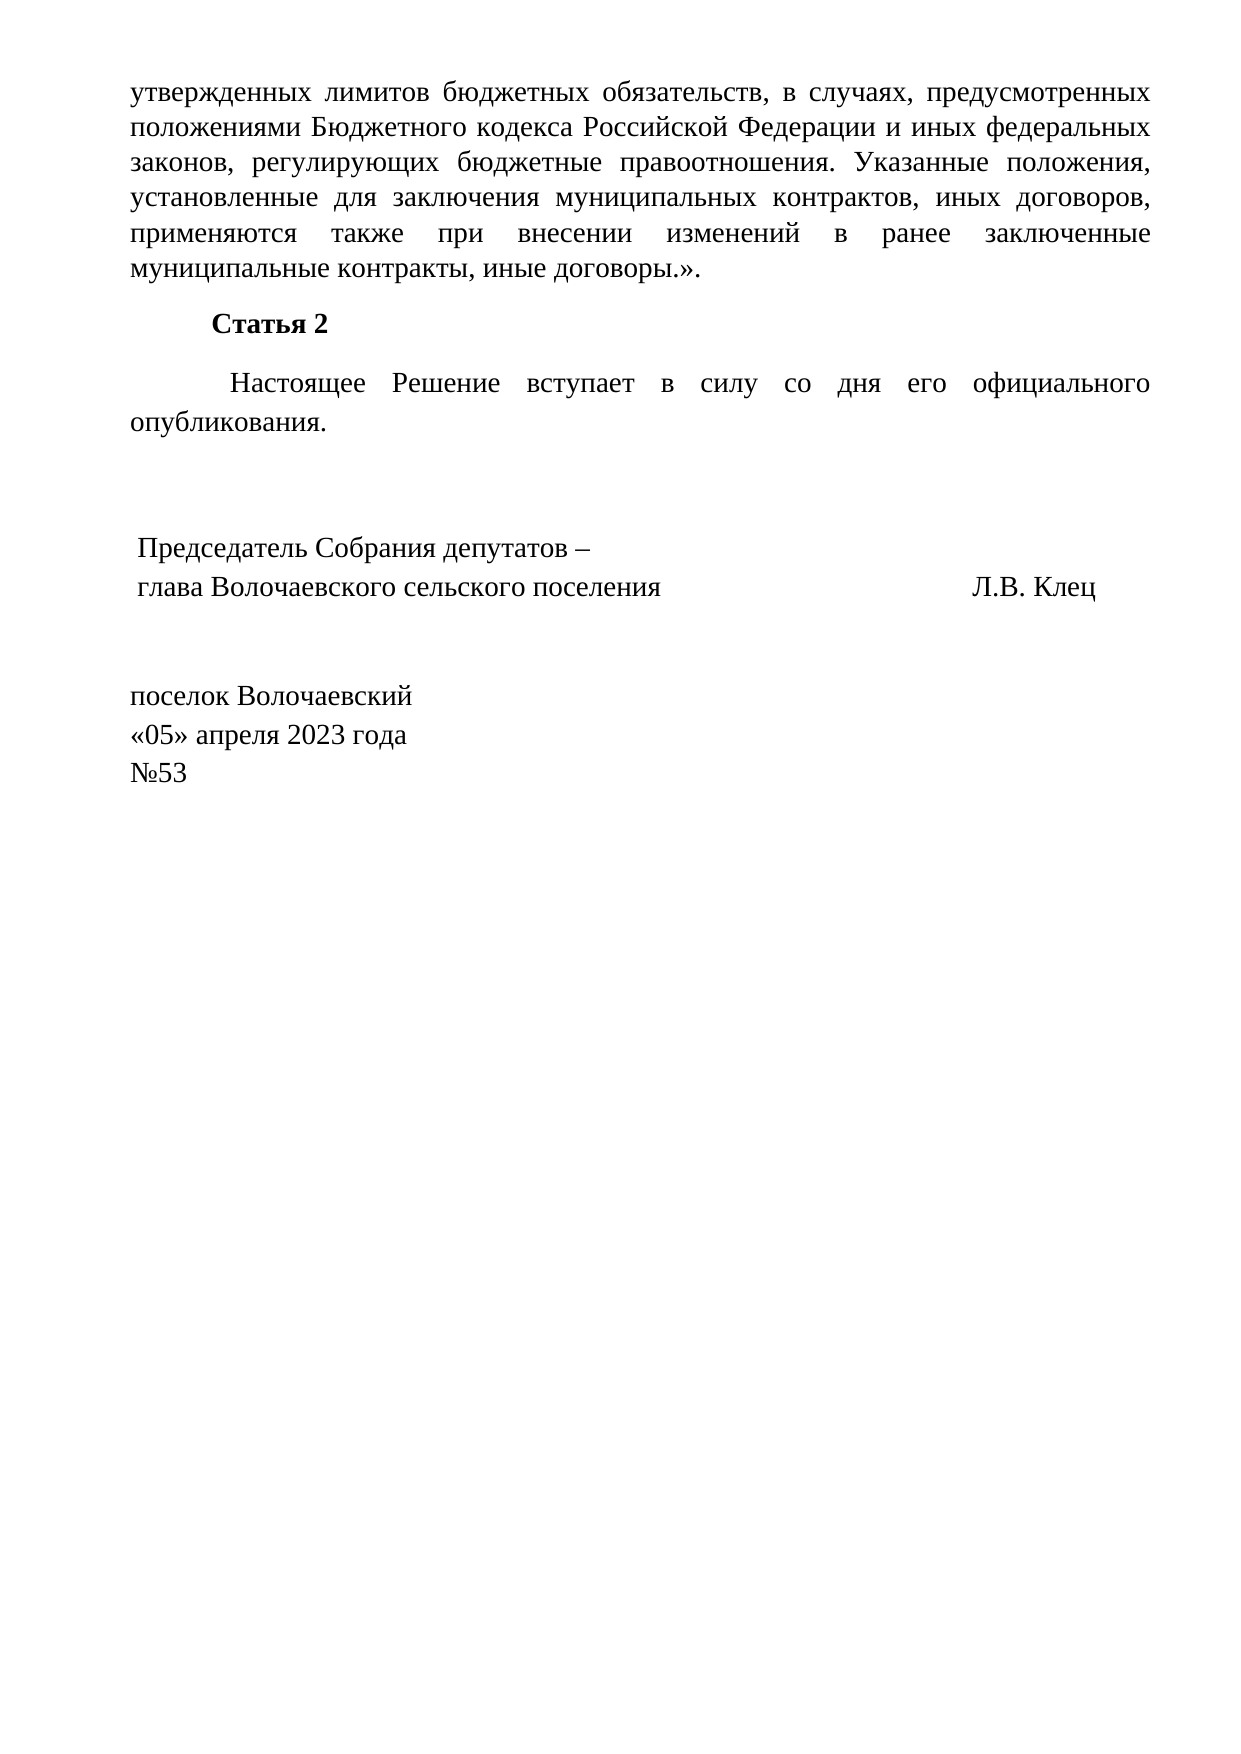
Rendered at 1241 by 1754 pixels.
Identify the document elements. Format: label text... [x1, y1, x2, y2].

text поселок Волочаевский [130, 678, 1152, 712]
text Настоящее Решение вступает в силу со дня его официального опубликования. [130, 365, 1152, 437]
table_header Председатель Собрания депутатов – глава Волочаевского сельского поселения [130, 530, 699, 606]
table_header Л.В. Клец [699, 530, 1154, 606]
text «05» апреля 2023 года [130, 717, 1152, 750]
text №53 [130, 755, 1152, 789]
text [130, 74, 1152, 283]
text Статья 2 [130, 306, 1152, 339]
